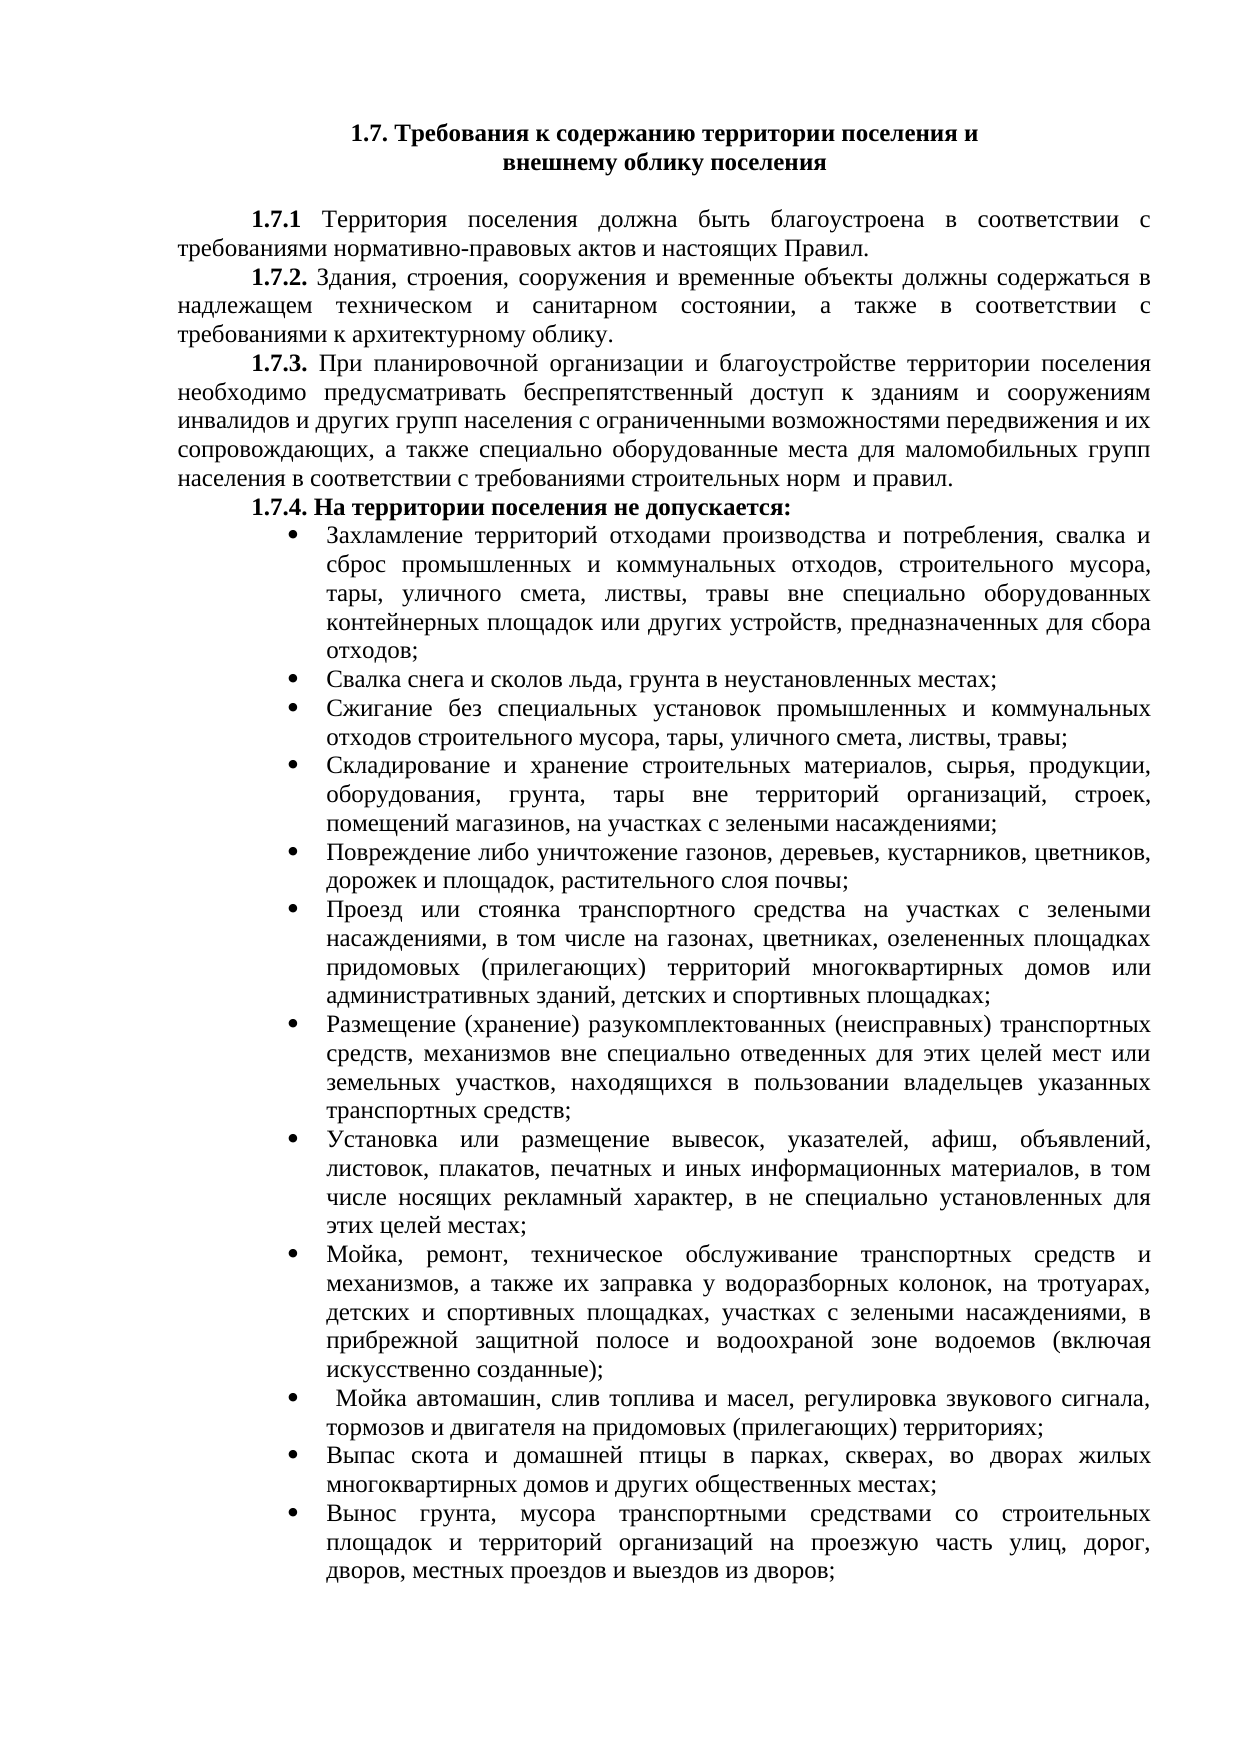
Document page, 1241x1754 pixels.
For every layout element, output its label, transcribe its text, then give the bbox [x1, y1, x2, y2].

list Свалка снега и сколов льда, грунта в неустановленных местах; [288, 664, 1152, 693]
list Складирование и хранение строительных материалов, сырья, продукции, оборудования, грунта, тары вне территорий организаций, строек, помещений магазинов, на участках с зелеными насаждениями; [288, 751, 1152, 837]
list Повреждение либо уничтожение газонов, деревьев, кустарников, цветников, дорожек и площадок, растительного слоя почвы; [288, 837, 1152, 894]
text 1.7.1 Территория поселения должна быть благоустроена в соответствии с требованиями нормативно-правовых актов и настоящих Правил. [177, 204, 1152, 262]
list Установка или размещение вывесок, указателей, афиш, объявлений, листовок, плакатов, печатных и иных информационных материалов, в том числе носящих рекламный характер, в не специально установленных для этих целей местах; [288, 1124, 1152, 1239]
list Проезд или стоянка транспортного средства на участках с зелеными насаждениями, в том числе на газонах, цветниках, озелененных площадках придомовых (прилегающих) территорий многоквартирных домов или административных зданий, детских и спортивных площадках; [288, 894, 1152, 1009]
text 1.7. Требования к содержанию территории поселения и [177, 118, 1152, 147]
list Мойка автомашин, слив топлива и масел, регулировка звукового сигнала, тормозов и двигателя на придомовых (прилегающих) территориях; [288, 1383, 1152, 1441]
text внешнему облику поселения [177, 147, 1152, 176]
list Сжигание без специальных установок промышленных и коммунальных отходов строительного мусора, тары, уличного смета, листвы, травы; [288, 693, 1152, 751]
text 1.7.4. На территории поселения не допускается: [177, 492, 1152, 521]
text 1.7.2. Здания, строения, сооружения и временные объекты должны содержаться в надлежащем техническом и санитарном состоянии, а также в соответствии с требованиями к архитектурному облику. [177, 262, 1152, 348]
list Мойка, ремонт, техническое обслуживание транспортных средств и механизмов, а также их заправка у водоразборных колонок, на тротуарах, детских и спортивных площадках, участках с зелеными насаждениями, в прибрежной защитной полосе и водоохраной зоне водоемов (включая искусственно созданные); [288, 1239, 1152, 1383]
text 1.7.3. При планировочной организации и благоустройстве территории поселения необходимо предусматривать беспрепятственный доступ к зданиям и сооружениям инвалидов и других групп населения с ограниченными возможностями передвижения и их сопровождающих, а также специально оборудованные места для маломобильных групп населения в соответствии с требованиями строительных норм и правил. [177, 348, 1152, 492]
list Захламление территорий отходами производства и потребления, свалка и сброс промышленных и коммунальных отходов, строительного мусора, тары, уличного смета, листвы, травы вне специально оборудованных контейнерных площадок или других устройств, предназначенных для сбора отходов; [288, 521, 1152, 664]
list Размещение (хранение) разукомплектованных (неисправных) транспортных средств, механизмов вне специально отведенных для этих целей мест или земельных участков, находящихся в пользовании владельцев указанных транспортных средств; [288, 1009, 1152, 1124]
list Вынос грунта, мусора транспортными средствами со строительных площадок и территорий организаций на проезжую часть улиц, дорог, дворов, местных проездов и выездов из дворов; [288, 1498, 1152, 1584]
list Выпас скота и домашней птицы в парках, скверах, во дворах жилых многоквартирных домов и других общественных местах; [288, 1441, 1152, 1498]
